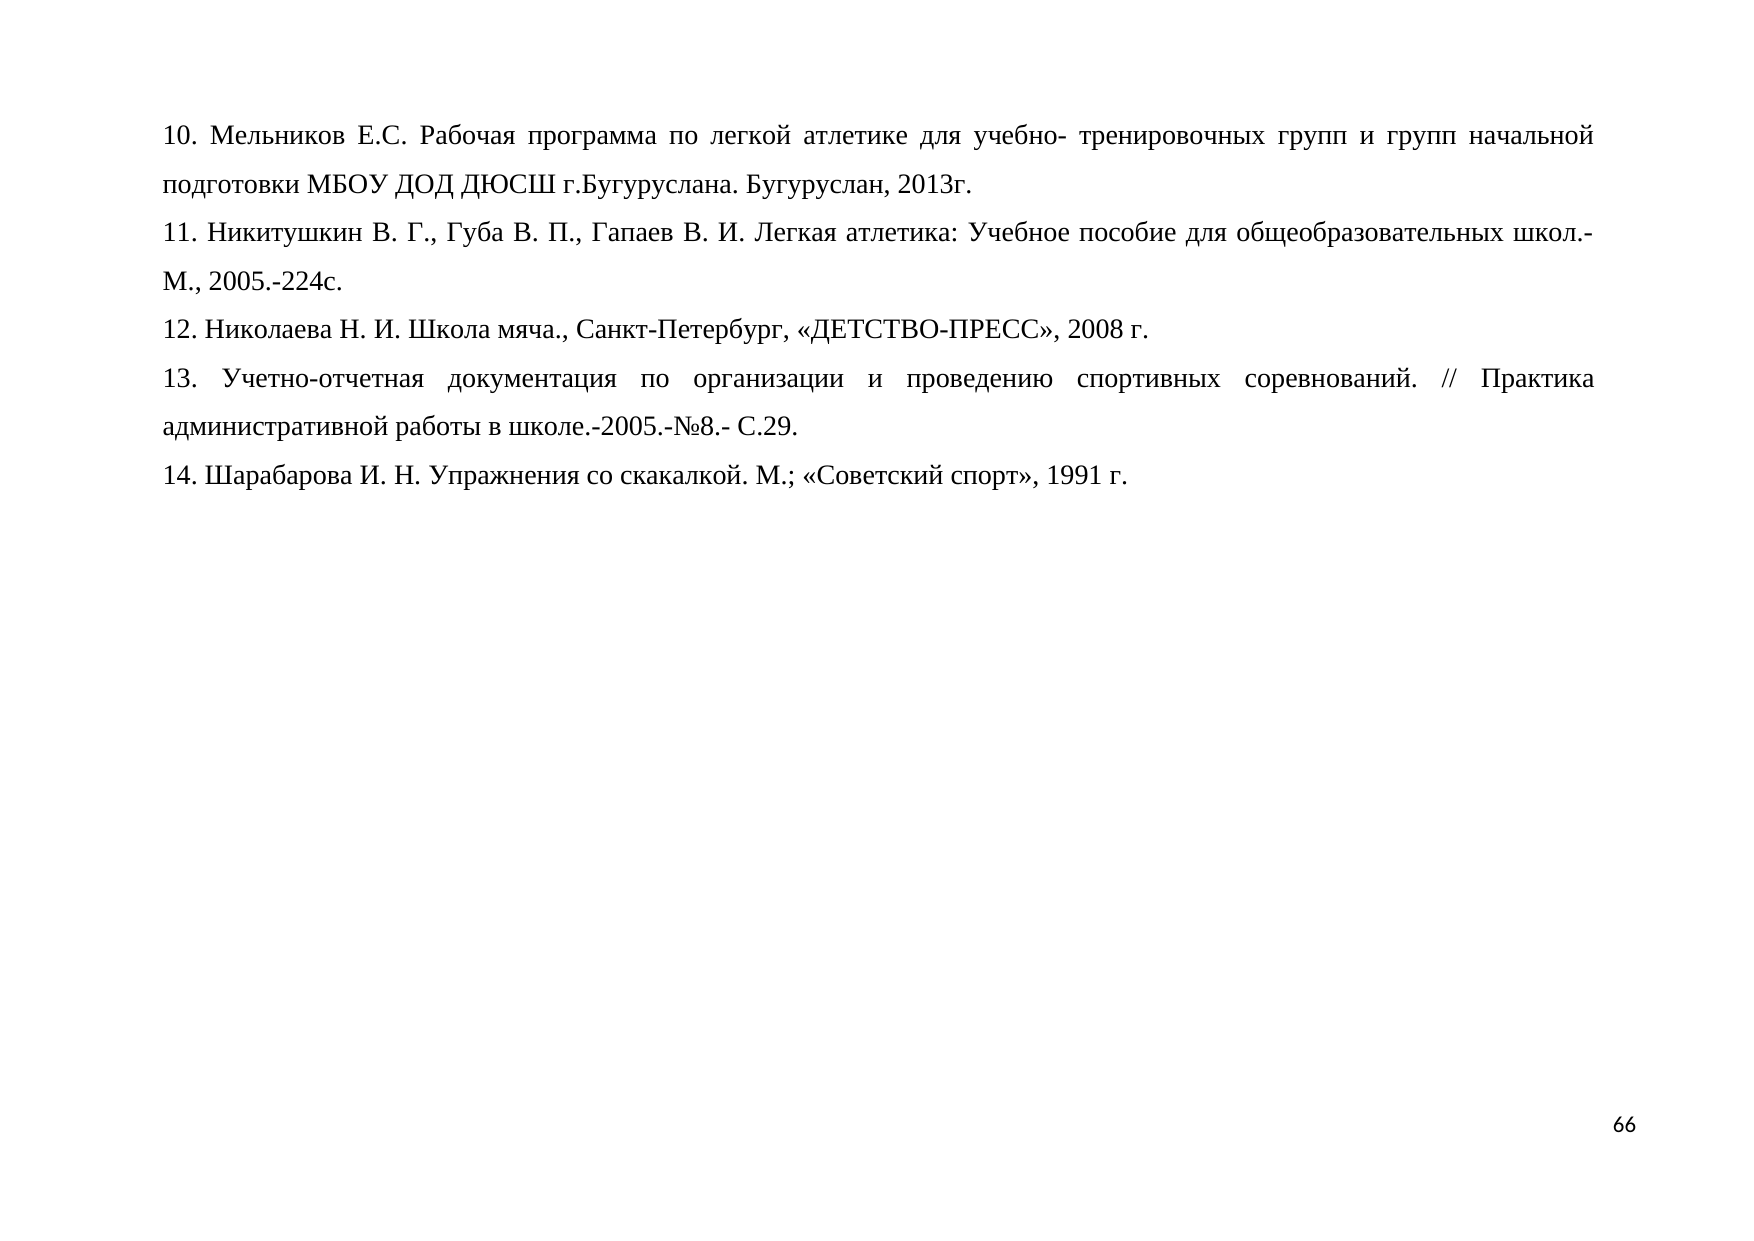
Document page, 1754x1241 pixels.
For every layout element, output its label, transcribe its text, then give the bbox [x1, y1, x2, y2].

text 14. Шарабарова И. Н. Упражнения со скакалкой. М.; «Советский спорт», 1991 г. [162, 458, 1596, 490]
text 10. Мельников Е.С. Рабочая программа по легкой атлетике для учебно- тренировочных групп и групп начальной подготовки МБОУ ДОД ДЮСШ г.Бугуруслана. Бугуруслан, 2013г. [162, 118, 1596, 199]
text 13. Учетно-отчетная документация по организации и проведению спортивных соревнований. // Практика административной работы в школе.-2005.-№8.- С.29. [162, 361, 1596, 442]
text 11. Никитушкин В. Г., Губа В. П., Гапаев В. И. Легкая атлетика: Учебное пособие для общеобразовательных школ.-М., 2005.-224с. [162, 215, 1596, 296]
text 12. Николаева Н. И. Школа мяча., Санкт-Петербург, «ДЕТСТВО-ПРЕСС», 2008 г. [162, 312, 1596, 345]
